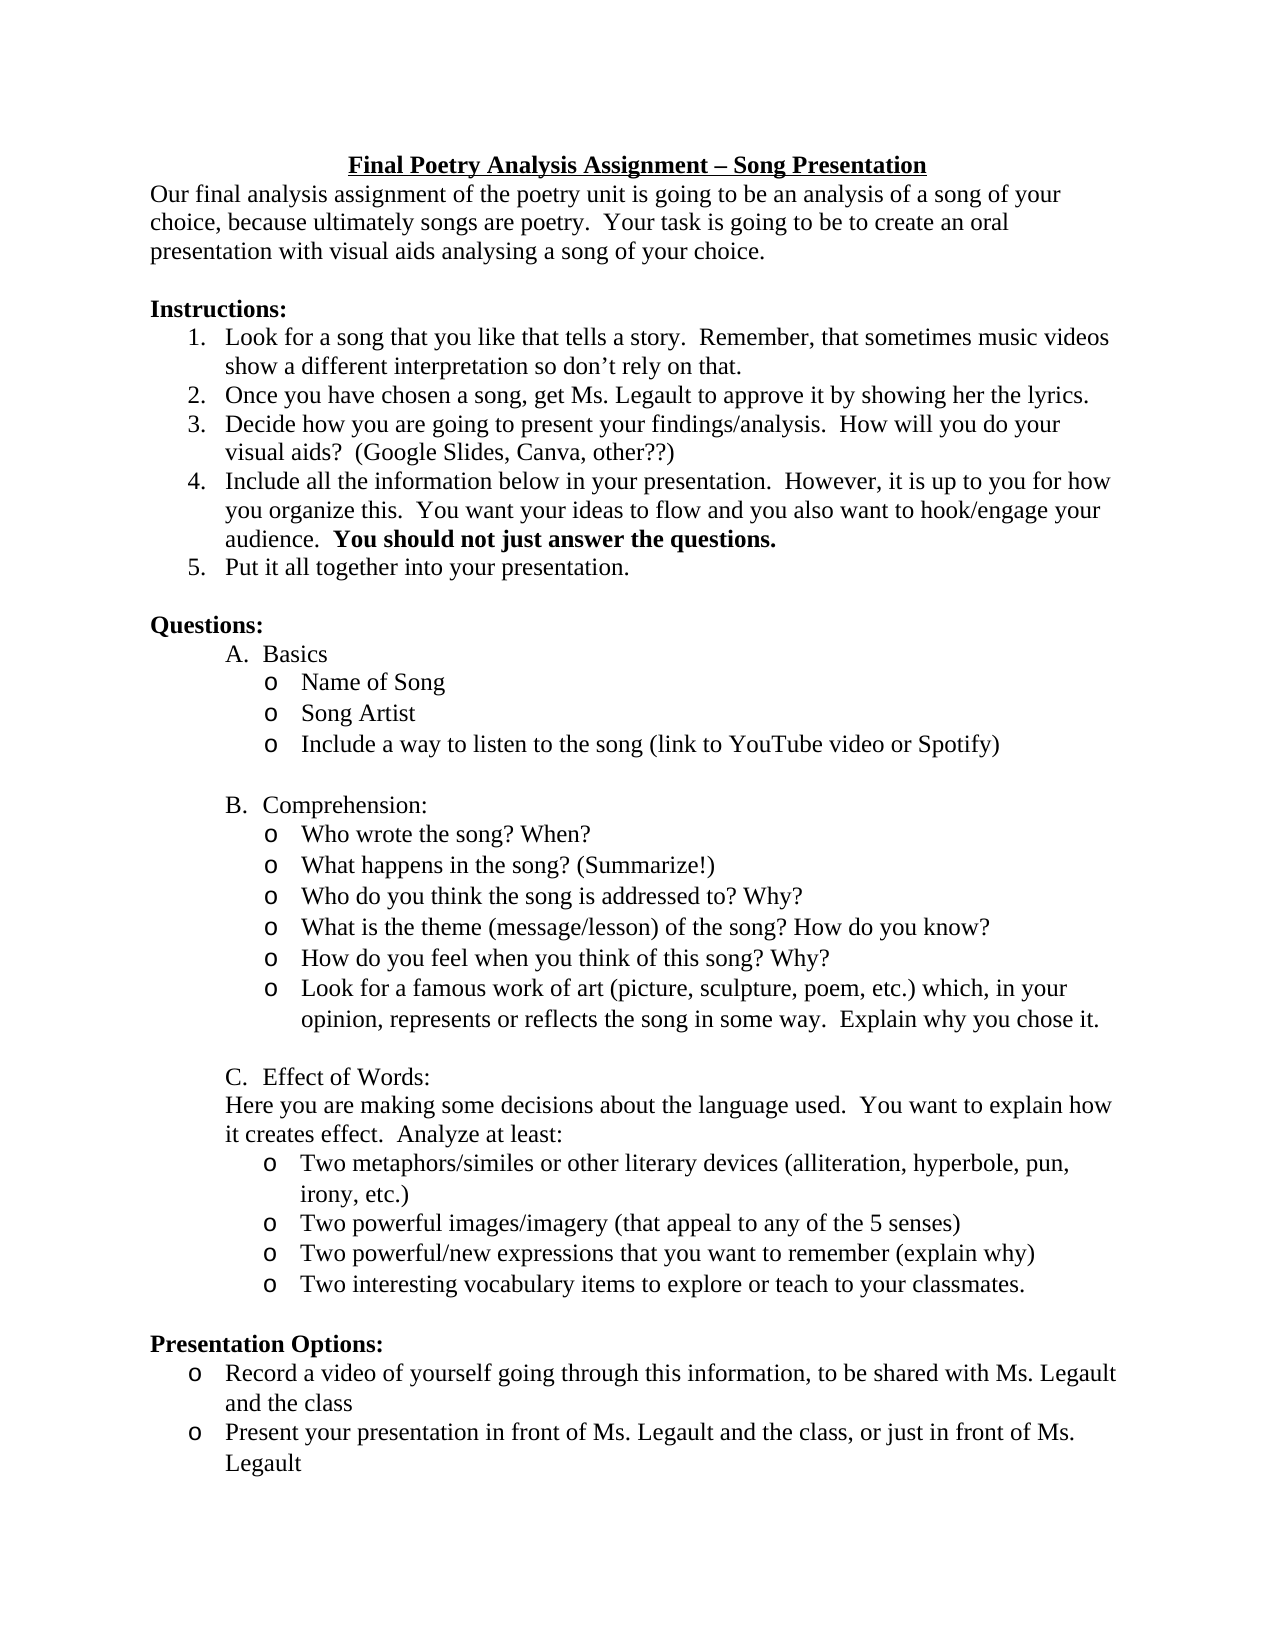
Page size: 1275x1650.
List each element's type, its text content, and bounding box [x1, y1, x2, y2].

list Look for a song that you like that tells a story. Remember, that sometimes music videos show a different interpretation so don’t rely on that. [187, 322, 1125, 380]
list Present your presentation in front of Ms. Legault and the class, or just in front of Ms. Legault [187, 1417, 1125, 1477]
list Two metaphors/similes or other literary devices (alliteration, hyperbole, pun, irony, etc.) [262, 1148, 1125, 1208]
text Final Poetry Analysis Assignment – Song Presentation [150, 150, 1125, 179]
list Two powerful/new expressions that you want to remember (explain why) [262, 1238, 1125, 1269]
text Our final analysis assignment of the poetry unit is going to be an analysis of a song of your choice, because ultimately songs are poetry. Your task is going to be to create an oral presentation with visual aids analysing a song of your choice. [150, 179, 1125, 265]
list Basics [225, 639, 1125, 667]
list What is the theme (message/lesson) of the song? How do you know? [263, 912, 1125, 943]
list Decide how you are going to present your findings/analysis. How will you do your visual aids? (Google Slides, Canva, other??) [187, 409, 1125, 466]
list Effect of Words: [225, 1062, 1125, 1091]
list Once you have chosen a song, get Ms. Legault to approve it by showing her the lyrics. [187, 380, 1125, 409]
list Record a video of yourself going through this information, to be shared with Ms. Legault and the class [187, 1358, 1125, 1417]
list Include a way to listen to the song (link to YouTube video or Spotify) [263, 729, 1125, 760]
list Song Artist [263, 698, 1125, 729]
text Here you are making some decisions about the language used. You want to explain how it creates effect. Analyze at least: [225, 1091, 1125, 1148]
list Include all the information below in your presentation. However, it is up to you for how you organize this. You want your ideas to flow and you also want to hook/engage your audience. You should not just answer the questions. [187, 466, 1125, 552]
text Questions: [150, 610, 1125, 639]
list Two interesting vocabulary items to explore or teach to your classmates. [262, 1269, 1125, 1300]
text Presentation Options: [150, 1329, 1125, 1358]
list Comprehension: [225, 791, 1125, 819]
list Who do you think the song is addressed to? Why? [263, 881, 1125, 912]
list Name of Song [263, 667, 1125, 698]
list Look for a famous work of art (picture, sculpture, poem, etc.) which, in your opinion, represents or reflects the song in some way. Explain why you chose it. [263, 973, 1125, 1033]
text Instructions: [150, 294, 1125, 322]
list Two powerful images/imagery (that appeal to any of the 5 senses) [262, 1208, 1125, 1238]
list How do you feel when you think of this song? Why? [263, 943, 1125, 973]
list Put it all together into your presentation. [187, 552, 1125, 581]
list What happens in the song? (Summarize!) [263, 850, 1125, 881]
list Who wrote the song? When? [263, 819, 1125, 850]
